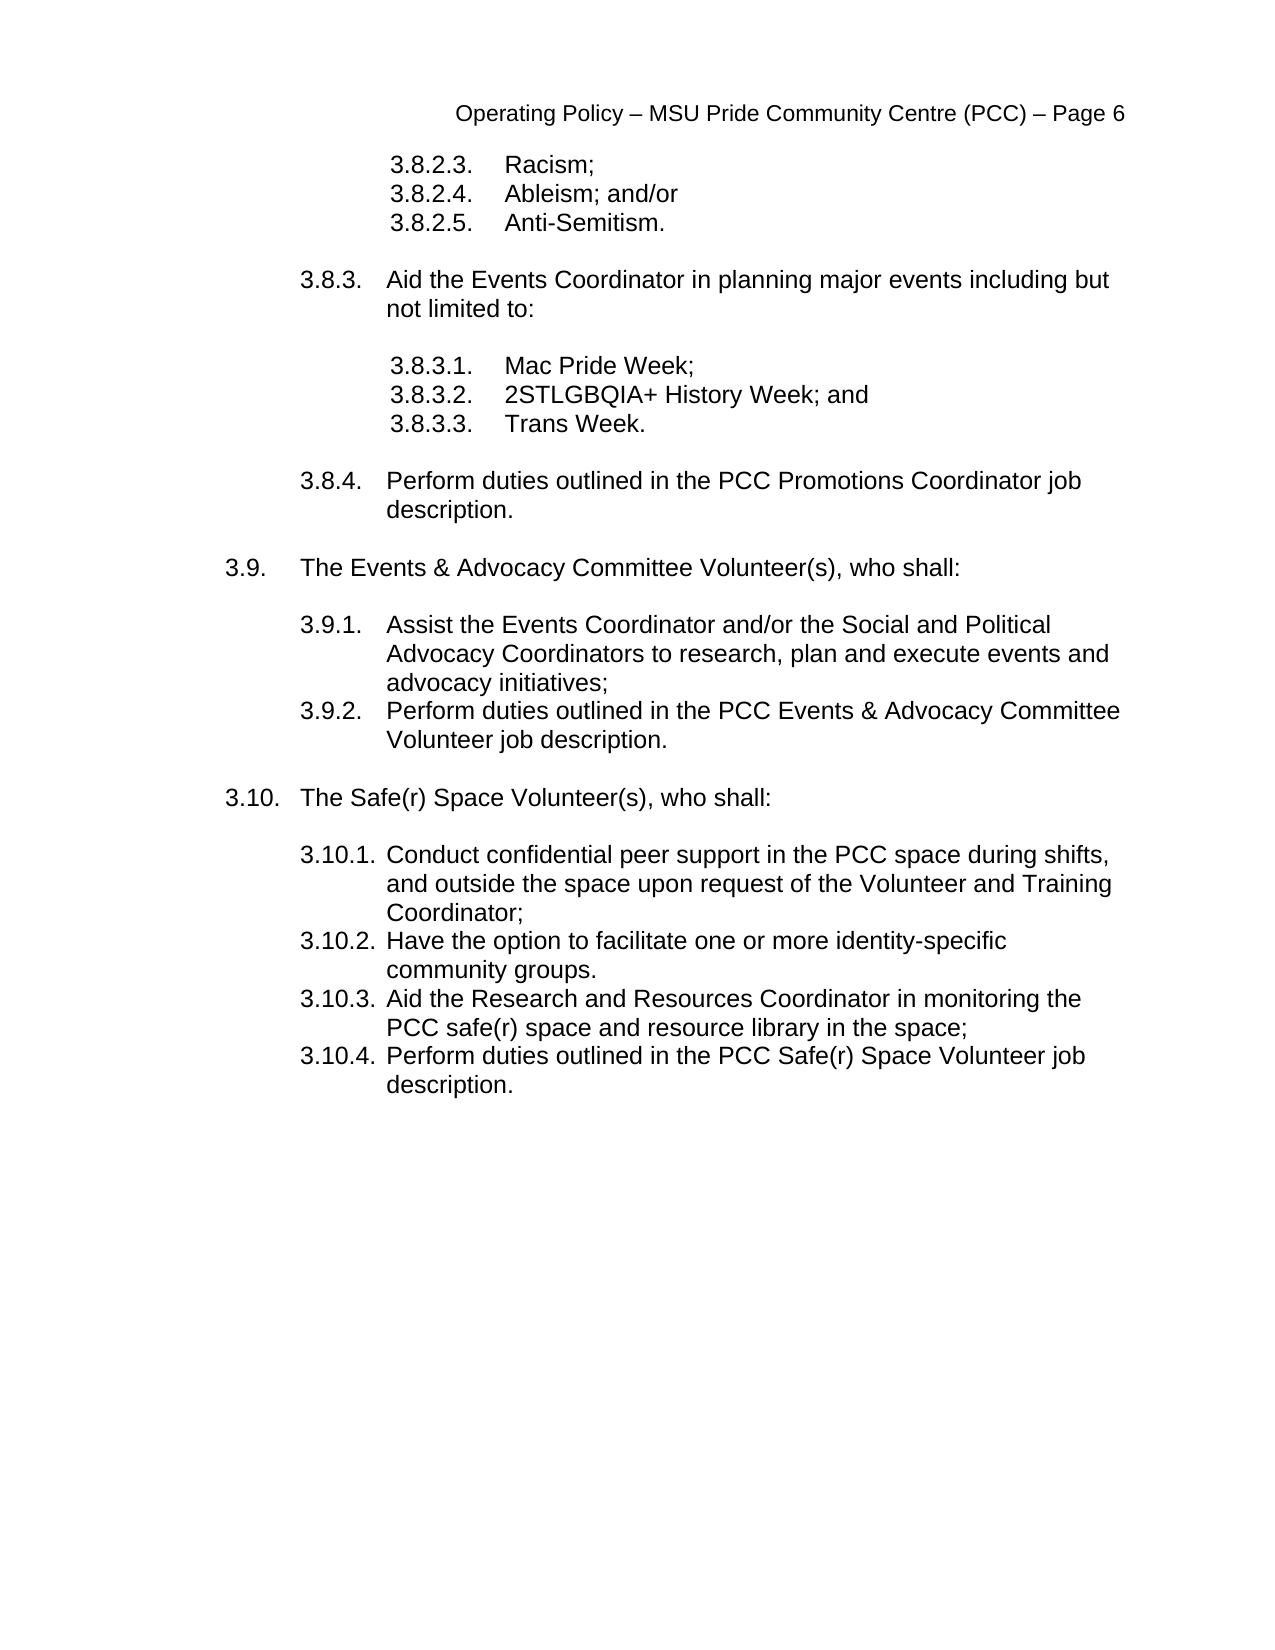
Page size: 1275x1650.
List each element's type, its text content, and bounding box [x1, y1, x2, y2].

subtitle Aid the Research and Resources Coordinator in monitoring the PCC safe(r) space and resource library in the space; [300, 984, 1125, 1041]
subtitle Perform duties outlined in the PCC Promotions Coordinator job description. [300, 466, 1125, 524]
subtitle Assist the Events Coordinator and/or the Social and Political Advocacy Coordinators to research, plan and execute events and advocacy initiatives; [300, 610, 1125, 696]
subtitle Perform duties outlined in the PCC Events & Advocacy Committee Volunteer job description. [300, 696, 1125, 754]
subtitle Aid the Events Coordinator in planning major events including but not limited to: [300, 265, 1125, 322]
subtitle 2STLGBQIA+ History Week; and [390, 380, 1125, 409]
subtitle The Events & Advocacy Committee Volunteer(s), who shall: [225, 552, 1125, 581]
subtitle Racism; [390, 150, 1125, 179]
subtitle Ableism; and/or [390, 179, 1125, 207]
subtitle The Safe(r) Space Volunteer(s), who shall: [225, 782, 1125, 811]
subtitle Mac Pride Week; [390, 351, 1125, 380]
subtitle Anti-Semitism. [390, 207, 1125, 236]
subtitle Perform duties outlined in the PCC Safe(r) Space Volunteer job description. [300, 1041, 1125, 1099]
subtitle Trans Week. [390, 409, 1125, 437]
subtitle Conduct confidential peer support in the PCC space during shifts, and outside the space upon request of the Volunteer and Training Coordinator; [300, 840, 1125, 926]
subtitle Have the option to facilitate one or more identity-specific community groups. [300, 926, 1125, 984]
